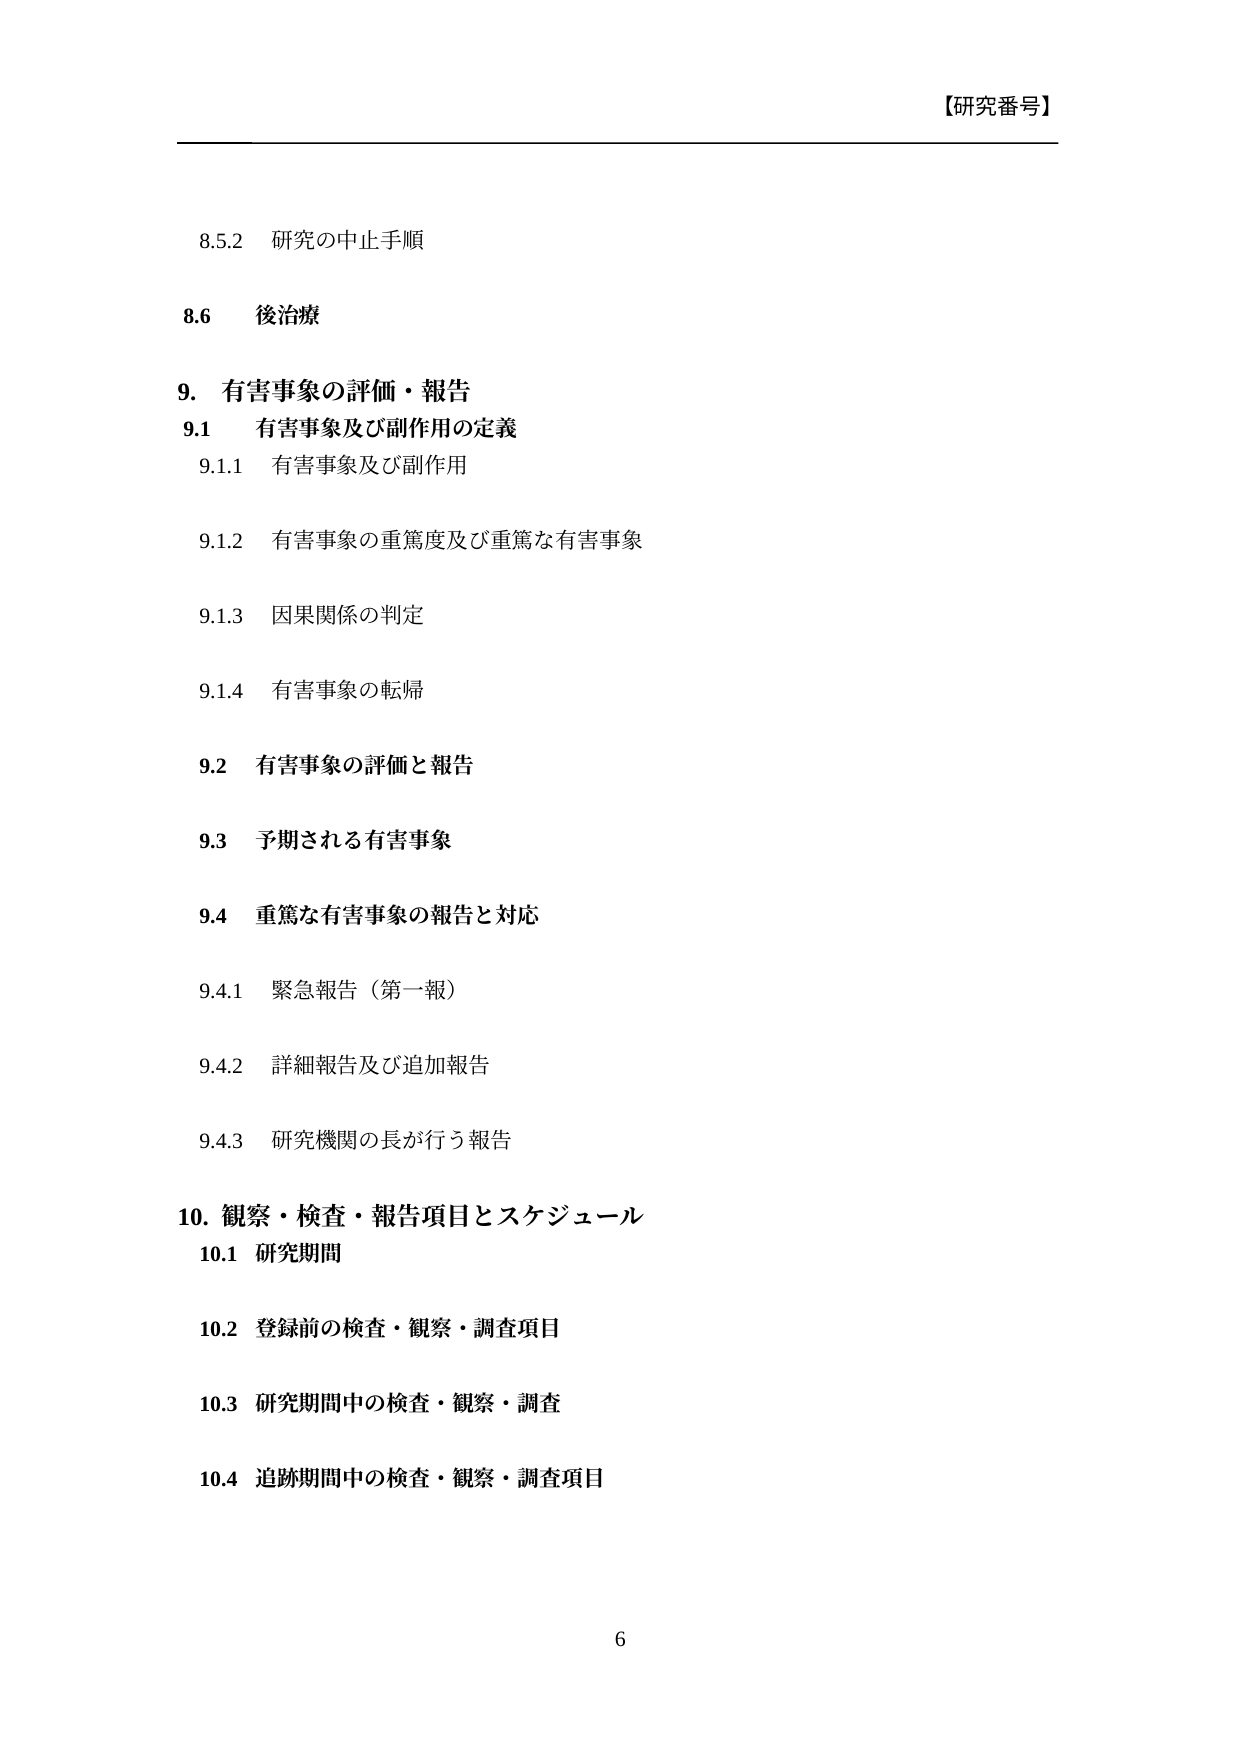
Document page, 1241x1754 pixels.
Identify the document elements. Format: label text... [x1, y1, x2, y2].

text 登録前の検査・観察・調査項目 [199, 1308, 1041, 1346]
subtitle 観察・検査・報告項目とスケジュール [177, 1196, 1063, 1233]
text 詳細報告及び追加報告 [199, 1046, 1041, 1083]
text 予期される有害事象 [199, 821, 1041, 858]
text 重篤な有害事象の報告と対応 [199, 896, 1041, 933]
text 研究の中止手順 [199, 221, 1041, 258]
subtitle 有害事象の評価・報告 [177, 371, 1063, 408]
subtitle 有害事象及び副作用の定義 [183, 408, 1063, 446]
text 因果関係の判定 [199, 596, 1041, 633]
text 追跡期間中の検査・観察・調査項目 [199, 1458, 1041, 1496]
text 研究期間中の検査・観察・調査 [199, 1383, 1041, 1421]
subtitle 後治療 [183, 296, 1063, 333]
text 研究機関の長が行う報告 [199, 1121, 1041, 1158]
text 研究期間 [199, 1233, 1041, 1271]
text 有害事象の転帰 [199, 671, 1041, 708]
text 有害事象及び副作用 [199, 446, 1041, 483]
text 有害事象の重篤度及び重篤な有害事象 [199, 521, 1041, 558]
text 緊急報告（第一報） [199, 971, 1041, 1008]
text 有害事象の評価と報告 [199, 746, 1041, 783]
